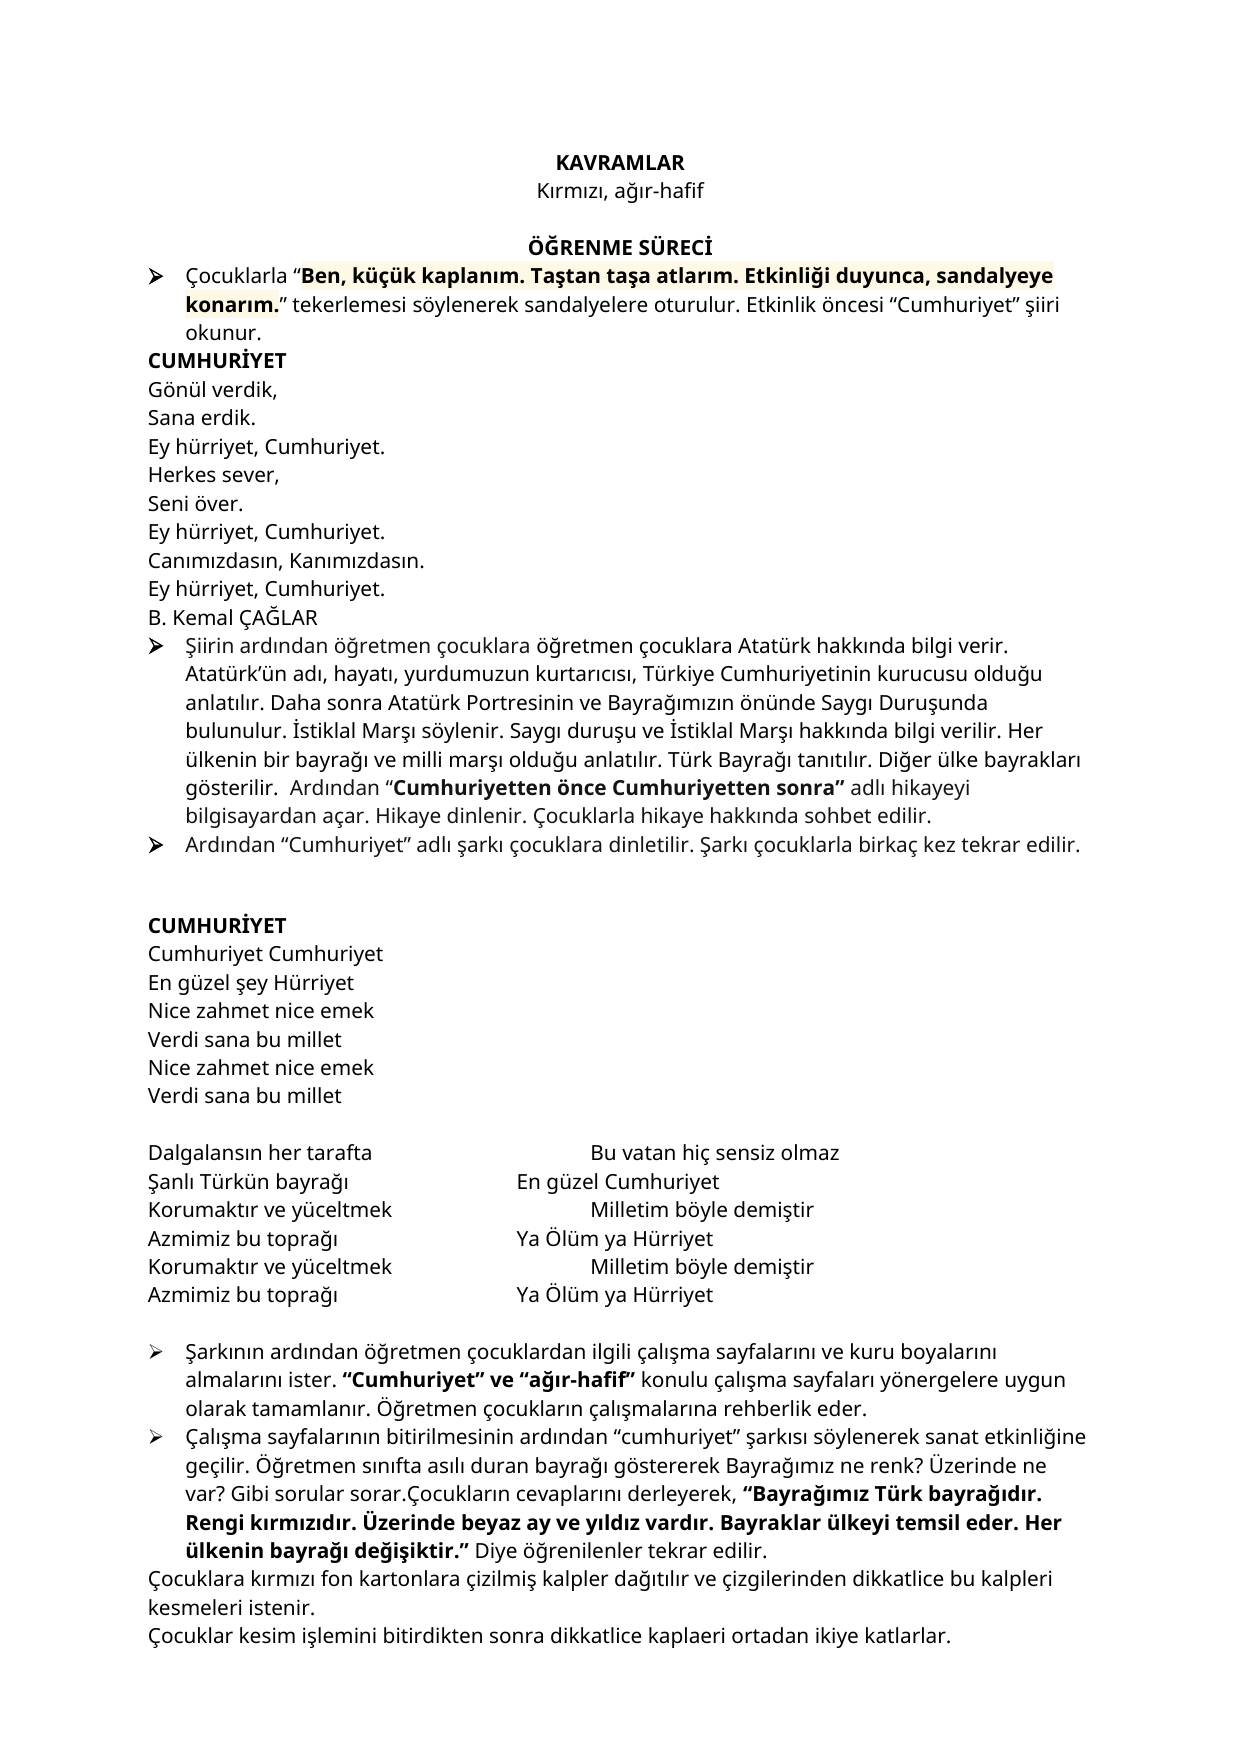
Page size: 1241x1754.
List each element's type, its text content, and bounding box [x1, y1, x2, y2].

list Çalışma sayfalarının bitirilmesinin ardından “cumhuriyet” şarkısı söylenerek sanat etkinliğine geçilir. Öğretmen sınıfta asılı duran bayrağı göstererek Bayrağımız ne renk? Üzerinde ne var? Gibi sorular sorar.Çocukların cevaplarını derleyerek, “Bayrağımız Türk bayrağıdır. Rengi kırmızıdır. Üzerinde beyaz ay ve yıldız vardır. Bayraklar ülkeyi temsil eder. Her ülkenin bayrağı değişiktir.” Diye öğrenilenler tekrar edilir. [148, 1422, 1093, 1564]
text CUMHURİYET [148, 911, 1093, 939]
list Şiirin ardından öğretmen çocuklara öğretmen çocuklara Atatürk hakkında bilgi verir. Atatürk’ün adı, hayatı, yurdumuzun kurtarıcısı, Türkiye Cumhuriyetinin kurucusu olduğu anlatılır. Daha sonra Atatürk Portresinin ve Bayrağımızın önünde Saygı Duruşunda bulunulur. İstiklal Marşı söylenir. Saygı duruşu ve İstiklal Marşı hakkında bilgi verilir. Her ülkenin bir bayrağı ve milli marşı olduğu anlatılır. Türk Bayrağı tanıtılır. Diğer ülke bayrakları gösterilir. Ardından “Cumhuriyetten önce Cumhuriyetten sonra” adlı hikayeyi bilgisayardan açar. Hikaye dinlenir. Çocuklarla hikaye hakkında sohbet edilir. [148, 631, 1093, 830]
text Herkes sever, [148, 460, 1093, 489]
text Sana erdik. [148, 403, 1093, 432]
text Cumhuriyet Cumhuriyet En güzel şey Hürriyet Nice zahmet nice emek Verdi sana bu millet Nice zahmet nice emek Verdi sana bu millet Dalgalansın her tarafta Bu vatan hiç sensiz olmaz Şanlı Türkün bayrağı En güzel Cumhuriyet Korumaktır ve yüceltmek Milletim böyle demiştir Azmimiz bu toprağı Ya Ölüm ya Hürriyet Korumaktır ve yüceltmek Milletim böyle demiştir Azmimiz bu toprağı Ya Ölüm ya Hürriyet [148, 939, 1093, 1337]
text Ey hürriyet, Cumhuriyet. [148, 517, 1093, 546]
text Kırmızı, ağır-hafif [148, 176, 1093, 204]
text Seni över. [148, 489, 1093, 517]
text Ey hürriyet, Cumhuriyet. [148, 574, 1093, 603]
list Şarkının ardından öğretmen çocuklardan ilgili çalışma sayfalarını ve kuru boyalarını almalarını ister. “Cumhuriyet” ve “ağır-hafif” konulu çalışma sayfaları yönergelere uygun olarak tamamlanır. Öğretmen çocukların çalışmalarına rehberlik eder. [148, 1337, 1093, 1422]
text CUMHURİYET [148, 347, 1093, 375]
text Çocuklara kırmızı fon kartonlara çizilmiş kalpler dağıtılır ve çizgilerinden dikkatlice bu kalpleri kesmeleri istenir. [148, 1564, 1093, 1621]
text ÖĞRENME SÜRECİ [148, 233, 1093, 261]
text KAVRAMLAR [148, 148, 1093, 176]
text Canımızdasın, Kanımızdasın. [148, 546, 1093, 574]
text Gönül verdik, [148, 375, 1093, 403]
list Ardından “Cumhuriyet” adlı şarkı çocuklara dinletilir. Şarkı çocuklarla birkaç kez tekrar edilir. [148, 830, 1093, 858]
list Çocuklarla “Ben, küçük kaplanım. Taştan taşa atlarım. Etkinliği duyunca, sandalyeye konarım.” tekerlemesi söylenerek sandalyelere oturulur. Etkinlik öncesi “Cumhuriyet” şiiri okunur. [148, 261, 1093, 347]
text Ey hürriyet, Cumhuriyet. [148, 432, 1093, 460]
text B. Kemal ÇAĞLAR [148, 603, 1093, 631]
text Çocuklar kesim işlemini bitirdikten sonra dikkatlice kaplaeri ortadan ikiye katlarlar. [148, 1621, 1093, 1650]
